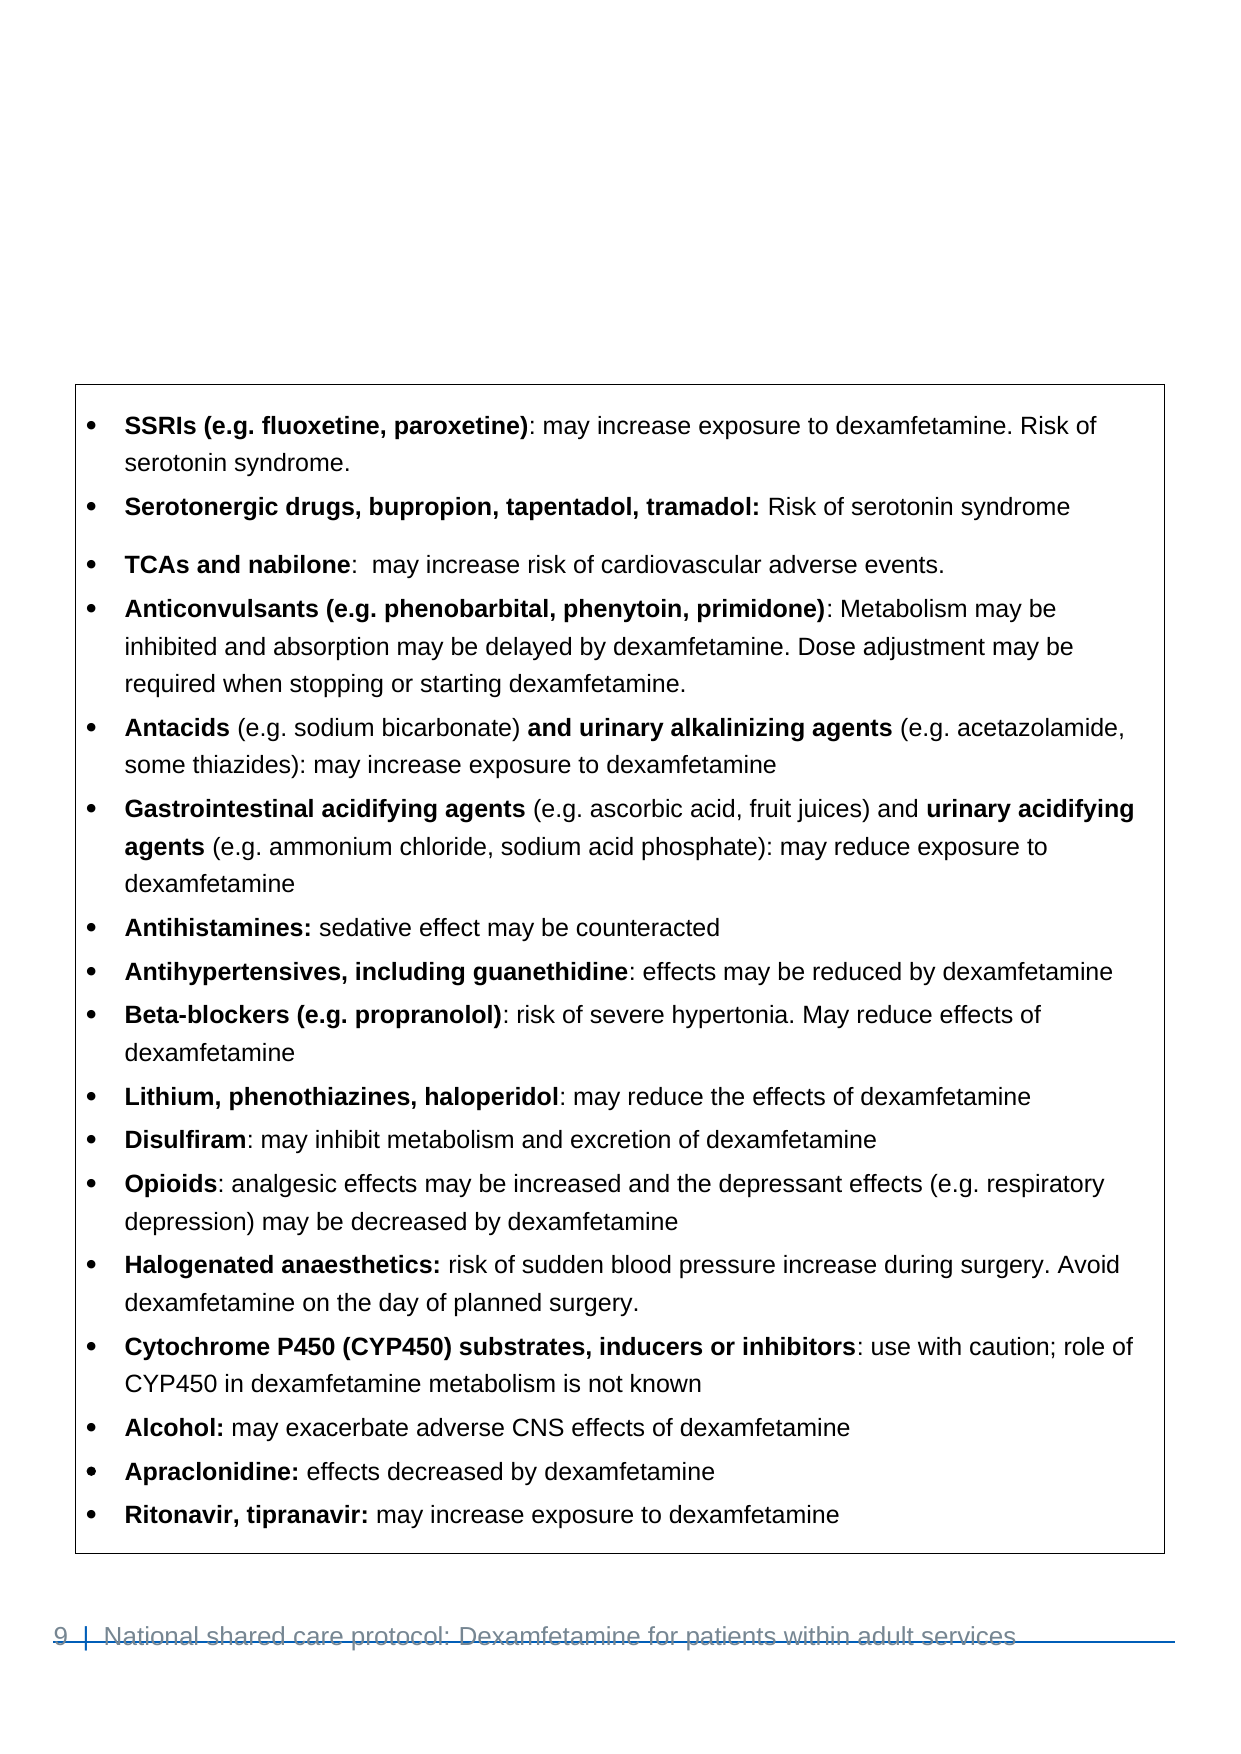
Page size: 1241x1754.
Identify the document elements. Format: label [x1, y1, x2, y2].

table_cell [76, 385, 1164, 1553]
